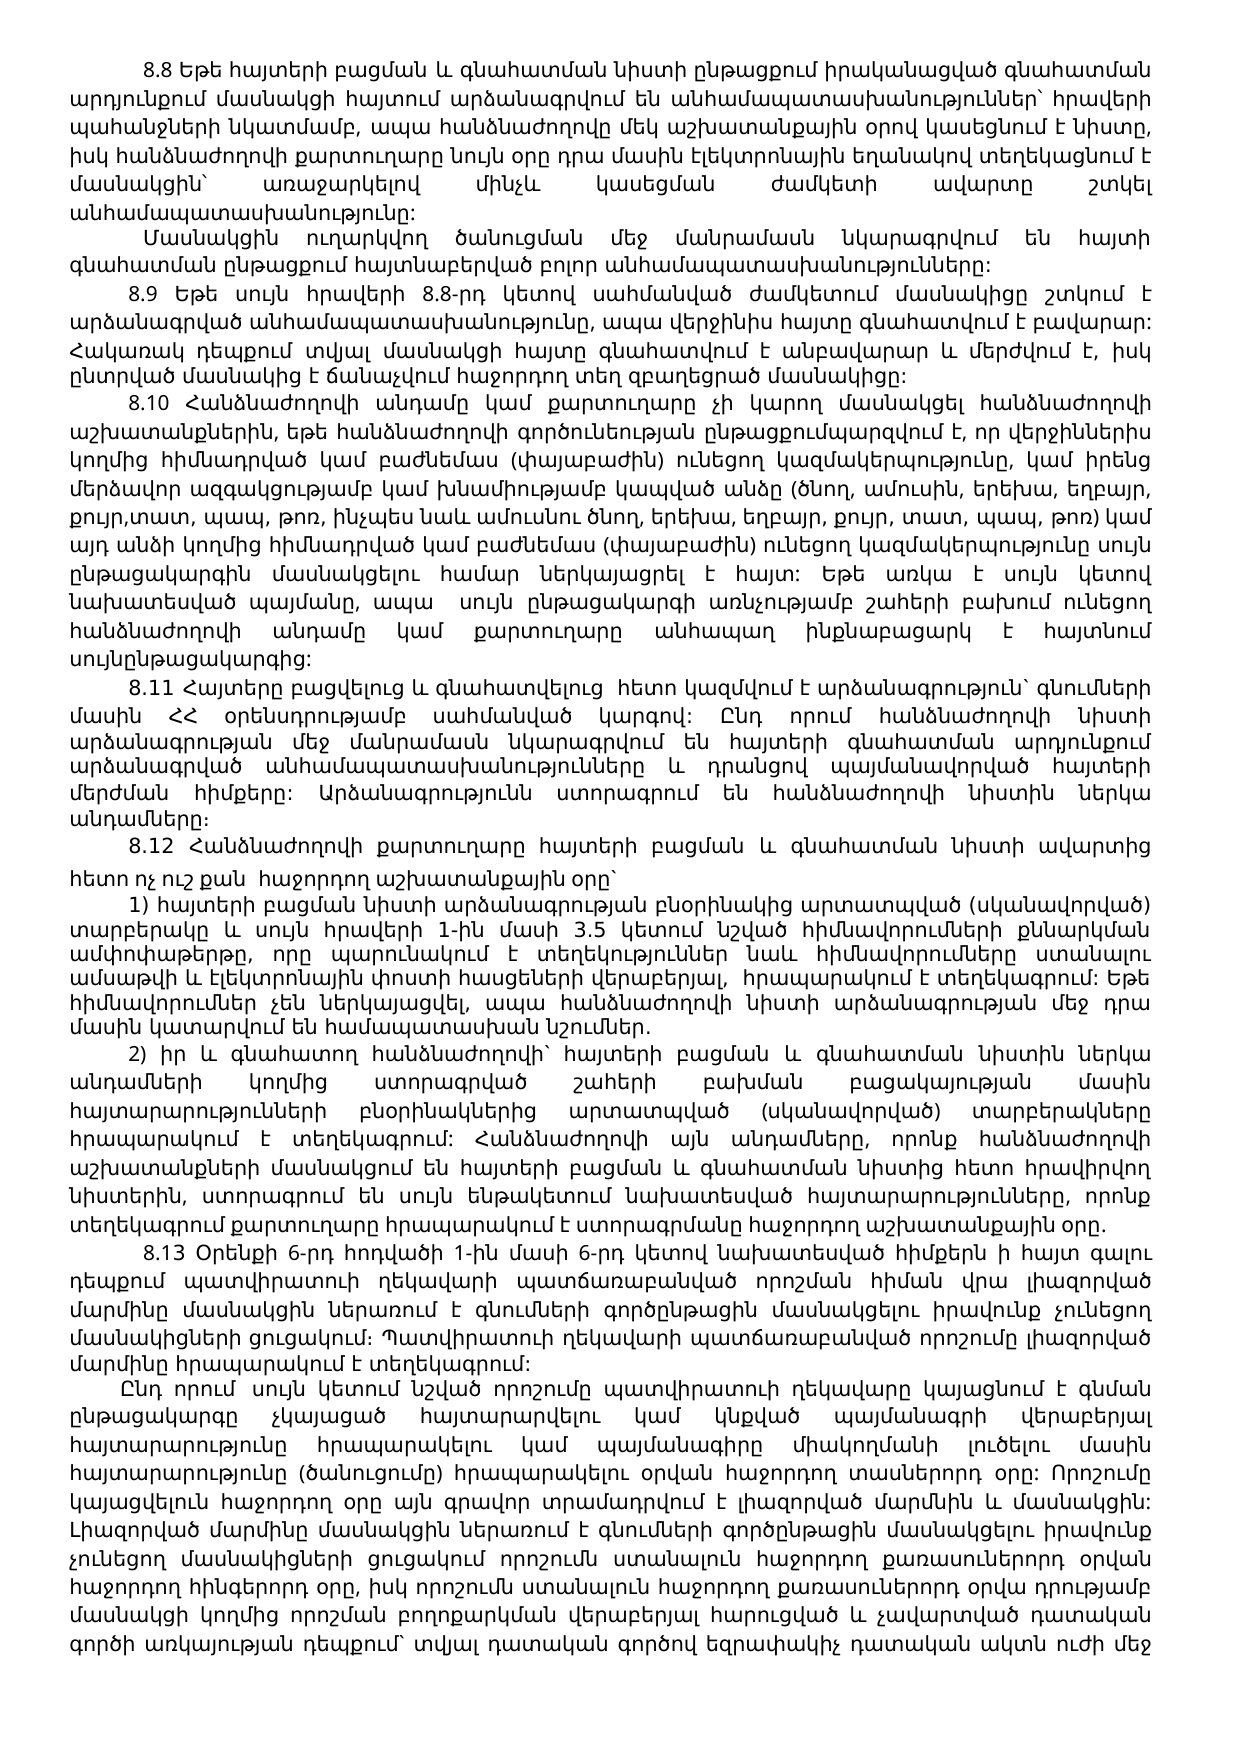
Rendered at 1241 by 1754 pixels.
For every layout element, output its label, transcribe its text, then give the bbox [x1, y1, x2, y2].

text 8.13 Օրենքի 6-րդ հոդվածի 1-ին մասի 6-րդ կետով նախատեսված հիմքերն ի հայտ գալու դեպքում պատվիրատուի ղեկավարի պատճառաբանված որոշման հիման վրա լիազորված մարմինը մասնակցին ներառում է գնումների գործընթացին մասնակցելու իրավունք չունեցող մասնակիցների ցուցակում։ Պատվիրատուի ղեկավարի պատճառաբանված որոշումը լիազորված մարմինը հրապարակում է տեղեկագրում: [69, 1238, 1152, 1376]
text 1) հայտերի բացման նիստի արձանագրության բնօրինակից արտատպված (սկանավորված) տարբերակը և սույն հրավերի 1-ին մասի 3.5 կետում նշված հիմնավորումների քննարկման ամփոփաթերթը, որը պարունակում է տեղեկություններ նաև հիմնավորումները ստանալու ամսաթվի և էլեկտրոնային փոստի հասցեների վերաբերյալ, հրապարակում է տեղեկագրում: Եթե հիմնավորումներ չեն ներկայացվել, ապա հանձնաժողովի նիստի արձանագրության մեջ դրա մասին կատարվում են համապատասխան նշումներ. [69, 893, 1152, 1039]
text 8.11 Հայտերը բացվելուց և գնահատվելուց հետո կազմվում է արձանագրություն` գնումների մասին ՀՀ օրենսդրությամբ սահմանված կարգով: Ընդ որում հանձնաժողովի նիստի արձանագրության մեջ մանրամասն նկարագրվում են հայտերի գնահատման արդյունքում արձանագրված անհամապատասխանությունները և դրանցով պայմանավորված հայտերի մերժման հիմքերը: Արձանագրությունն ստորագրում են հանձնաժողովի նիստին ներկա անդամները։ [69, 673, 1152, 831]
text 2) իր և գնահատող հանձնաժողովի` հայտերի բացման և գնահատման նիստին ներկա անդամների կողմից ստորագրված շահերի բախման բացակայության մասին հայտարարությունների բնօրինակներից արտատպված (սկանավորված) տարբերակները հրապարակում է տեղեկագրում: Հանձնաժողովի այն անդամները, որոնք հանձնաժողովի աշխատանքների մասնակցում են հայտերի բացման և գնահատման նիստից հետո հրավիրվող նիստերին, ստորագրում են սույն ենթակետում նախատեսված հայտարարությունները, որոնք տեղեկագրում քարտուղարը հրապարակում է ստորագրմանը հաջորդող աշխատանքային օրը. [69, 1039, 1152, 1238]
text Մասնակցին ուղարկվող ծանուցման մեջ մանրամասն նկարագրվում են հայտի գնահատման ընթացքում հայտնաբերված բոլոր անհամապատասխանությունները: [69, 226, 1152, 279]
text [69, 1376, 1152, 1657]
text 8.10 Հանձնաժողովի անդամը կամ քարտուղարը չի կարող մասնակցել հանձնաժողովի աշխատանքներին, եթե հանձնաժողովի գործունեության ընթացքումպարզվում է, որ վերջիններիս կողմից հիմնադրված կամ բաժնեմաս (փայաբաժին) ունեցող կազմակերպությունը, կամ իրենց մերձավոր ազգակցությամբ կամ խնամիությամբ կապված անձը (ծնող, ամուսին, երեխա, եղբայր, քույր,տատ, պապ, թոռ, ինչպես նաև ամուսնու ծնող, երեխա, եղբայր, քույր, տատ, պապ, թոռ) կամ այդ անձի կողմից հիմնադրված կամ բաժնեմաս (փայաբաժին) ունեցող կազմակերպությունը սույն ընթացակարգին մասնակցելու համար ներկայացրել է հայտ: Եթե առկա է սույն կետով նախատեսված պայմանը, ապա սույն ընթացակարգի առնչությամբ շահերի բախում ունեցող հանձնաժողովի անդամը կամ քարտուղարը անհապաղ ինքնաբացարկ է հայտնում սույնընթացակարգից: [69, 388, 1152, 673]
text 8.8 Եթե հայտերի բացման և գնահատման նիստի ընթացքում իրականացված գնահատման արդյունքում մասնակցի հայտում արձանագրվում են անհամապատասխանություններ՝ հրավերի պահանջների նկատմամբ, ապա հանձնաժողովը մեկ աշխատանքային օրով կասեցնում է նիստը, իսկ հանձնաժողովի քարտուղարը նույն օրը դրա մասին էլեկտրոնային եղանակով տեղեկացնում է մասնակցին՝ առաջարկելով մինչև կասեցման ժամկետի ավարտը շտկել անհամապատասխանությունը: [69, 56, 1152, 226]
text 8.9 Եթե սույն հրավերի 8.8-րդ կետով սահմանված ժամկետում մասնակիցը շտկում է արձանագրված անհամապատասխանությունը, ապա վերջինիս հայտը գնահատվում է բավարար: Հակառակ դեպքում տվյալ մասնակցի հայտը գնահատվում է անբավարար և մերժվում է, իսկ ընտրված մասնակից է ճանաչվում հաջորդող տեղ զբաղեցրած մասնակիցը: [69, 279, 1152, 388]
text 8.12 Հանձնաժողովի քարտուղարը հայտերի բացման և գնահատման նիստի ավարտից հետո ոչ ուշ քան հաջորդող աշխատանքային օրը` [69, 831, 1152, 893]
